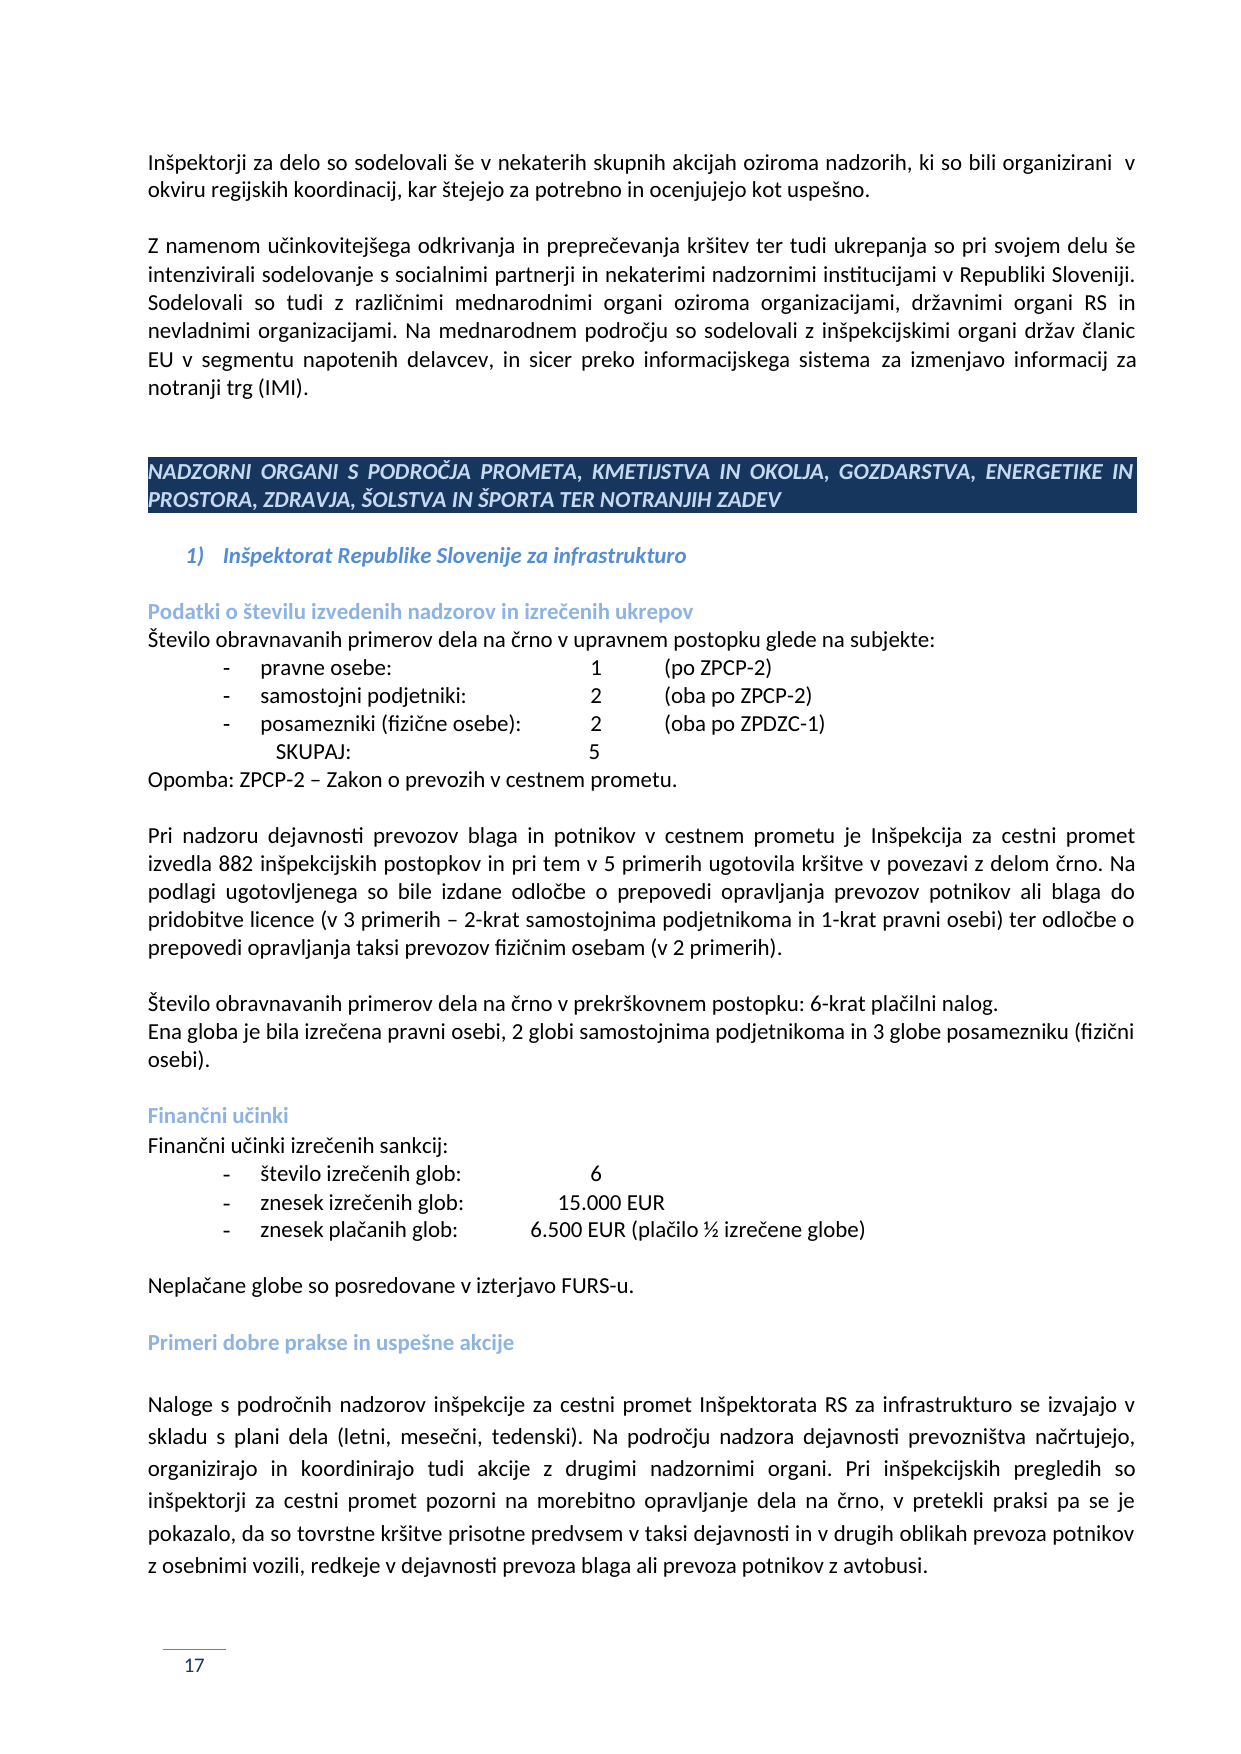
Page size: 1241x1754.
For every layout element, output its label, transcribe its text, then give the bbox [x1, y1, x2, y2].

text Finančni učinki [148, 1101, 1137, 1129]
text NADZORNI ORGANI S PODROČJA PROMETA, KMETIJSTVA IN OKOLJA, GOZDARSTVA, ENERGETIKE IN PROSTORA, ZDRAVJA, ŠOLSTVA IN ŠPORTA TER NOTRANJIH ZADEV [148, 457, 1137, 513]
text Neplačane globe so posredovane v izterjavo FURS-u. [148, 1272, 1137, 1300]
text Naloge s področnih nadzorov inšpekcije za cestni promet Inšpektorata RS za infrastrukturo se izvajajo v skladu s plani dela (letni, mesečni, tedenski). Na področju nadzora dejavnosti prevozništva načrtujejo, organizirajo in koordinirajo tudi akcije z drugimi nadzornimi organi. Pri inšpekcijskih pregledih so inšpektorji za cestni promet pozorni na morebitno opravljanje dela na črno, v pretekli praksi pa se je pokazalo, da so tovrstne kršitve prisotne predvsem v taksi dejavnosti in v drugih oblikah prevoza potnikov z osebnimi vozili, redkeje v dejavnosti prevoza blaga ali prevoza potnikov z avtobusi. [148, 1390, 1137, 1579]
list znesek izrečenih glob: 15.000 EUR [223, 1188, 1137, 1216]
list samostojni podjetniki: 2 (oba po ZPCP-2) [223, 681, 1137, 709]
text Opomba: ZPCP-2 – Zakon o prevozih v cestnem prometu. [148, 765, 1137, 793]
text Inšpektorji za delo so sodelovali še v nekaterih skupnih akcijah oziroma nadzorih, ki so bili organizirani v okviru regijskih koordinacij, kar štejejo za potrebno in ocenjujejo kot uspešno. [148, 148, 1137, 204]
text Število obravnavanih primerov dela na črno v prekrškovnem postopku: 6-krat plačilni nalog. [148, 989, 1137, 1017]
text Podatki o številu izvedenih nadzorov in izrečenih ukrepov [148, 597, 1137, 625]
text SKUPAJ: 5 [260, 737, 1137, 765]
list pravne osebe: 1 (po ZPCP-2) [223, 653, 1137, 681]
list Inšpektorat Republike Slovenije za infrastrukturo [185, 541, 1137, 569]
text Z namenom učinkovitejšega odkrivanja in preprečevanja kršitev ter tudi ukrepanja so pri svojem delu še intenzivirali sodelovanje s socialnimi partnerji in nekaterimi nadzornimi institucijami v Republiki Sloveniji. Sodelovali so tudi z različnimi mednarodnimi organi oziroma organizacijami, državnimi organi RS in nevladnimi organizacijami. Na mednarodnem področju so sodelovali z inšpekcijskimi organi držav članic EU v segmentu napotenih delavcev, in sicer preko informacijskega sistema za izmenjavo informacij za notranji trg (IMI). [148, 232, 1137, 401]
text Primeri dobre prakse in uspešne akcije [148, 1328, 1137, 1356]
list posamezniki (fizične osebe): 2 (oba po ZPDZC-1) [223, 709, 1137, 737]
list znesek plačanih glob: 6.500 EUR (plačilo ½ izrečene globe) [223, 1216, 1137, 1244]
text Finančni učinki izrečenih sankcij: [148, 1132, 1137, 1159]
list število izrečenih glob: 6 [223, 1159, 1137, 1188]
text Število obravnavanih primerov dela na črno v upravnem postopku glede na subjekte: [148, 625, 1137, 653]
text Ena globa je bila izrečena pravni osebi, 2 globi samostojnima podjetnikoma in 3 globe posamezniku (fizični osebi). [148, 1017, 1137, 1073]
text Pri nadzoru dejavnosti prevozov blaga in potnikov v cestnem prometu je Inšpekcija za cestni promet izvedla 882 inšpekcijskih postopkov in pri tem v 5 primerih ugotovila kršitve v povezavi z delom črno. Na podlagi ugotovljenega so bile izdane odločbe o prepovedi opravljanja prevozov potnikov ali blaga do pridobitve licence (v 3 primerih – 2-krat samostojnima podjetnikoma in 1-krat pravni osebi) ter odločbe o prepovedi opravljanja taksi prevozov fizičnim osebam (v 2 primerih). [148, 821, 1137, 961]
